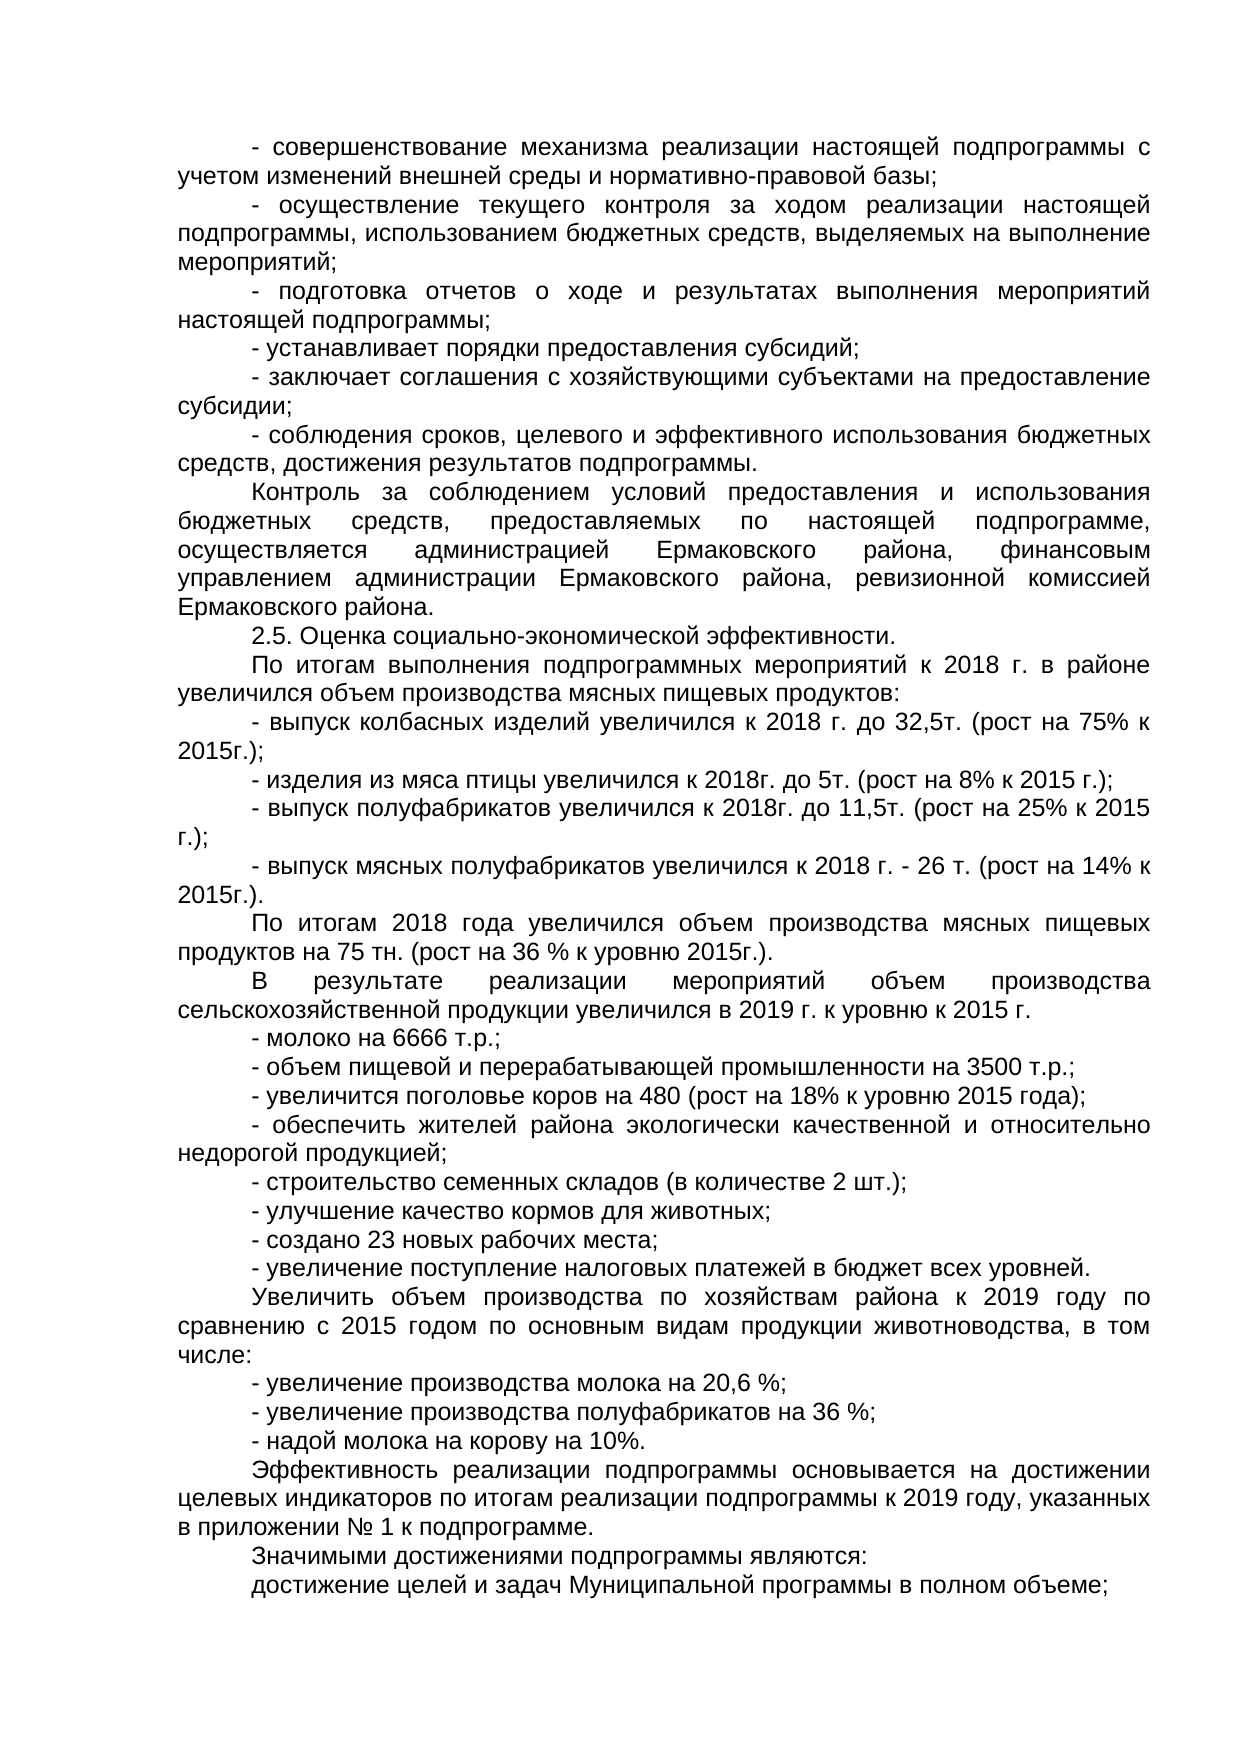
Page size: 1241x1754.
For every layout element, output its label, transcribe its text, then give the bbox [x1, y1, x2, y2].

text - подготовка отчетов о ходе и результатах выполнения мероприятий настоящей подпрограммы; [177, 276, 1152, 333]
text - молоко на 6666 т.р.; [177, 1023, 1152, 1052]
text Эффективность реализации подпрограммы основывается на достижении целевых индикаторов по итогам реализации подпрограммы к 2019 году, указанных в приложении № 1 к подпрограмме. [177, 1454, 1152, 1541]
text - совершенствование механизма реализации настоящей подпрограммы с учетом изменений внешней среды и нормативно-правовой базы; [177, 132, 1152, 189]
text - увеличение поступление налоговых платежей в бюджет всех уровней. [177, 1253, 1152, 1282]
text - соблюдения сроков, целевого и эффективного использования бюджетных средств, достижения результатов подпрограммы. [177, 419, 1152, 477]
text - увеличение производства полуфабрикатов на 36 %; [177, 1397, 1152, 1426]
text Значимыми достижениями подпрограммы являются: [177, 1541, 1152, 1569]
text По итогам выполнения подпрограммных мероприятий к 2018 г. в районе увеличился объем производства мясных пищевых продуктов: [177, 649, 1152, 707]
text - выпуск полуфабрикатов увеличился к 2018г. до 11,5т. (рост на 25% к 2015 г.); [177, 793, 1152, 851]
text - создано 23 новых рабочих места; [177, 1224, 1152, 1253]
text - выпуск колбасных изделий увеличился к 2018 г. до 32,5т. (рост на 75% к 2015г.); [177, 707, 1152, 764]
text Контроль за соблюдением условий предоставления и использования бюджетных средств, предоставляемых по настоящей подпрограмме, осуществляется администрацией Ермаковского района, финансовым управлением администрации Ермаковского района, ревизионной комиссией Ермаковского района. [177, 477, 1152, 621]
text - изделия из мяса птицы увеличился к 2018г. до 5т. (рост на 8% к 2015 г.); [177, 764, 1152, 793]
text - выпуск мясных полуфабрикатов увеличился к 2018 г. - 26 т. (рост на 14% к 2015г.). [177, 851, 1152, 908]
text - увеличится поголовье коров на 480 (рост на 18% к уровню 2015 года); [177, 1081, 1152, 1109]
text - заключает соглашения с хозяйствующими субъектами на предоставление субсидии; [177, 362, 1152, 419]
text - устанавливает порядки предоставления субсидий; [177, 333, 1152, 362]
text 2.5. Оценка социально-экономической эффективности. [177, 621, 1152, 649]
text Увеличить объем производства по хозяйствам района к 2019 году по сравнению с 2015 годом по основным видам продукции животноводства, в том числе: [177, 1282, 1152, 1368]
text - строительство семенных складов (в количестве 2 шт.); [177, 1167, 1152, 1196]
text В результате реализации мероприятий объем производства сельскохозяйственной продукции увеличился в 2019 г. к уровню к 2015 г. [177, 966, 1152, 1023]
text - надой молока на корову на 10%. [177, 1426, 1152, 1454]
text - осуществление текущего контроля за ходом реализации настоящей подпрограммы, использованием бюджетных средств, выделяемых на выполнение мероприятий; [177, 189, 1152, 276]
text достижение целей и задач Муниципальной программы в полном объеме; [177, 1569, 1152, 1598]
text - объем пищевой и перерабатывающей промышленности на 3500 т.р.; [177, 1052, 1152, 1081]
text - обеспечить жителей района экологически качественной и относительно недорогой продукцией; [177, 1109, 1152, 1167]
text - увеличение производства молока на 20,6 %; [177, 1368, 1152, 1397]
text По итогам 2018 года увеличился объем производства мясных пищевых продуктов на 75 тн. (рост на 36 % к уровню 2015г.). [177, 908, 1152, 966]
text - улучшение качество кормов для животных; [177, 1196, 1152, 1224]
